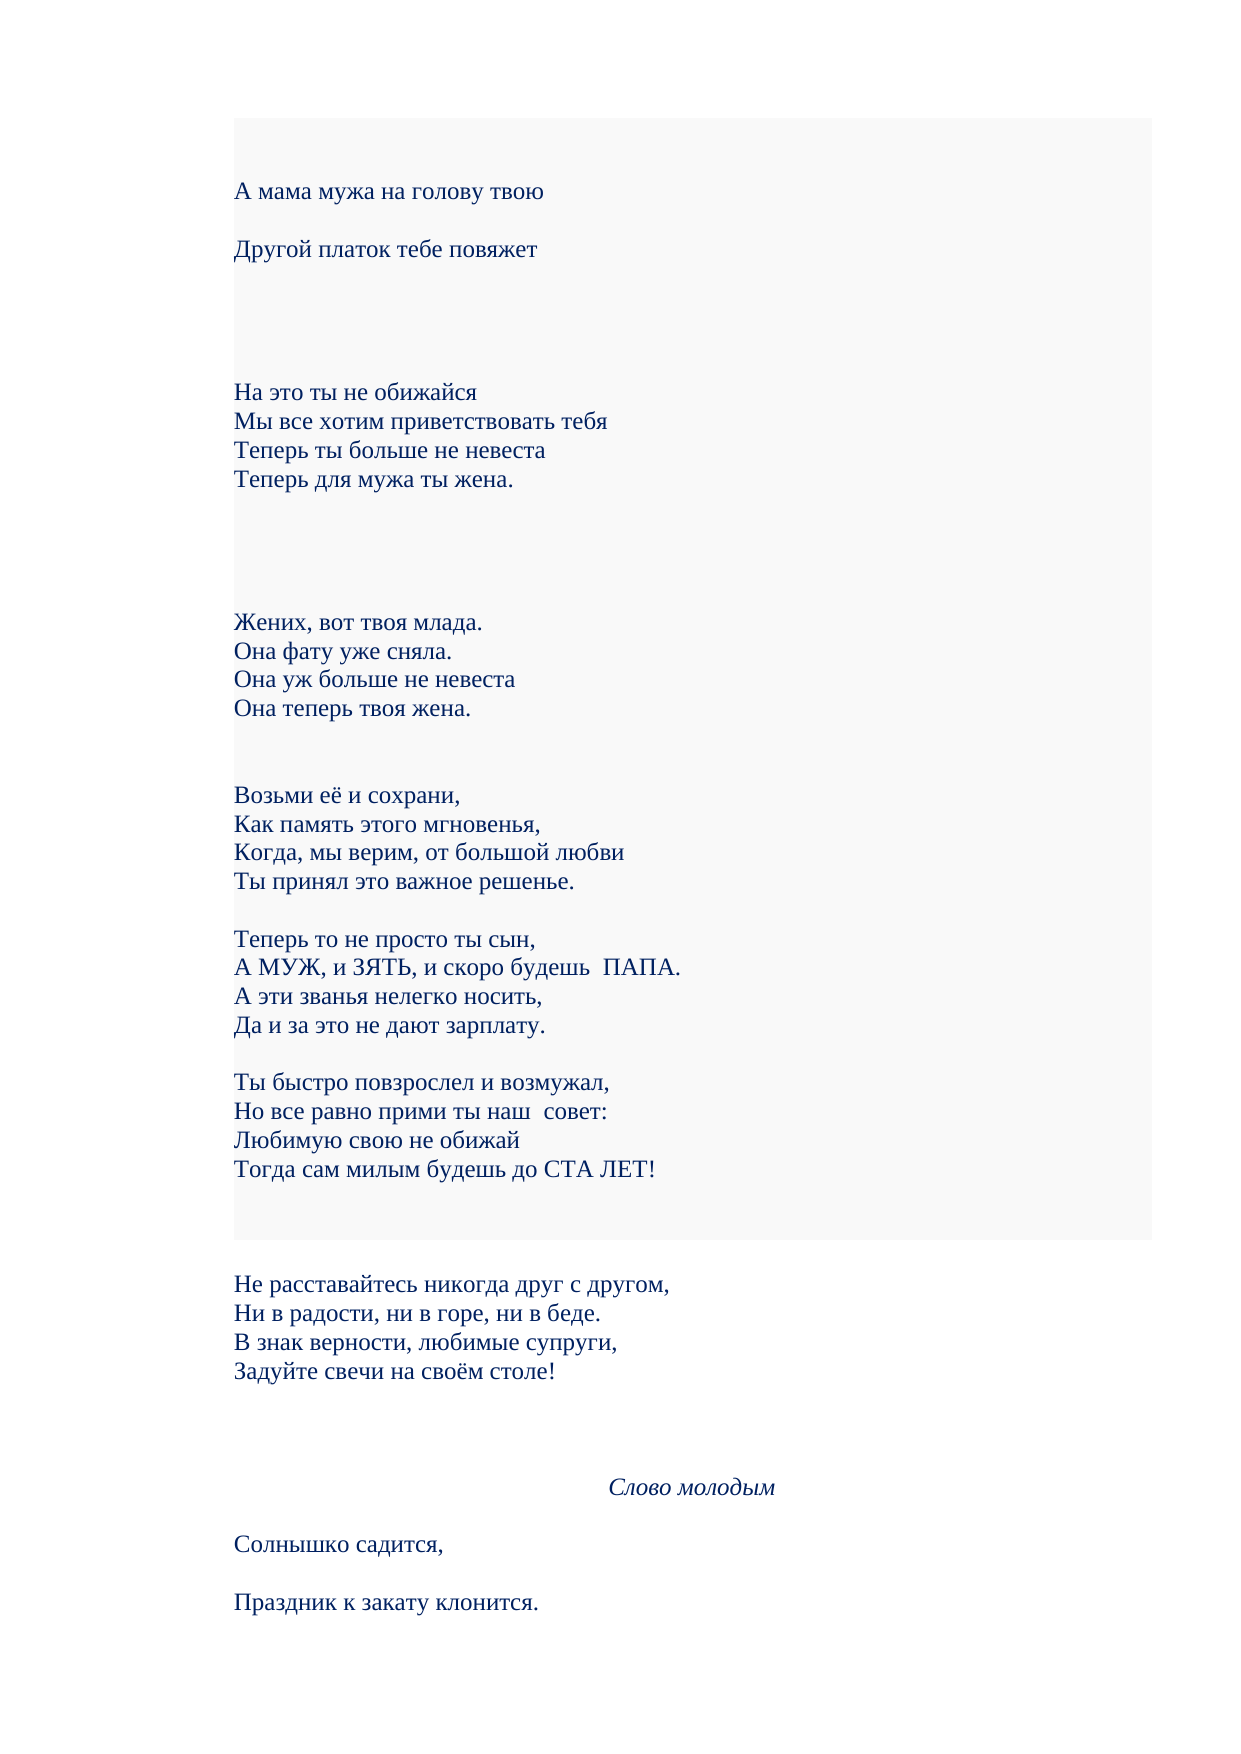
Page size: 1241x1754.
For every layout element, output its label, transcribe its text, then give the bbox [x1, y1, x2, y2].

text Жених, вот твоя млада. Она фату уже сняла. Она уж больше не невеста Она теперь твоя жена. [234, 607, 1152, 751]
text Возьми её и сохрани, Как память этого мгновенья, Когда, мы верим, от большой любви Ты принял это важное решенье. Теперь то не просто ты сын, А МУЖ, и ЗЯТЬ, и скоро будешь ПАПА. А эти званья нелегко носить, Да и за это не дают зарплату. Ты быстро повзрослел и возмужал, Но все равно прими ты наш совет: Любимую свою не обижай Тогда сам милым будешь до СТА ЛЕТ! [234, 780, 1152, 1182]
text Солнышко садится, [234, 1529, 1152, 1558]
text Не расставайтесь никогда друг с другом, Ни в радости, ни в горе, ни в беде. В знак верности, любимые супруги, Задуйте свечи на своём столе! [234, 1269, 1152, 1384]
text Праздник к закату клонится. [234, 1587, 1152, 1616]
text На это ты не обижайся Мы все хотим приветствовать тебя Теперь ты больше не невеста Теперь для мужа ты жена. [234, 377, 1152, 578]
text Слово молодым [234, 1472, 1152, 1500]
text Другой платок тебе повяжет [234, 234, 1152, 348]
text А мама мужа на голову твою [234, 176, 1152, 205]
